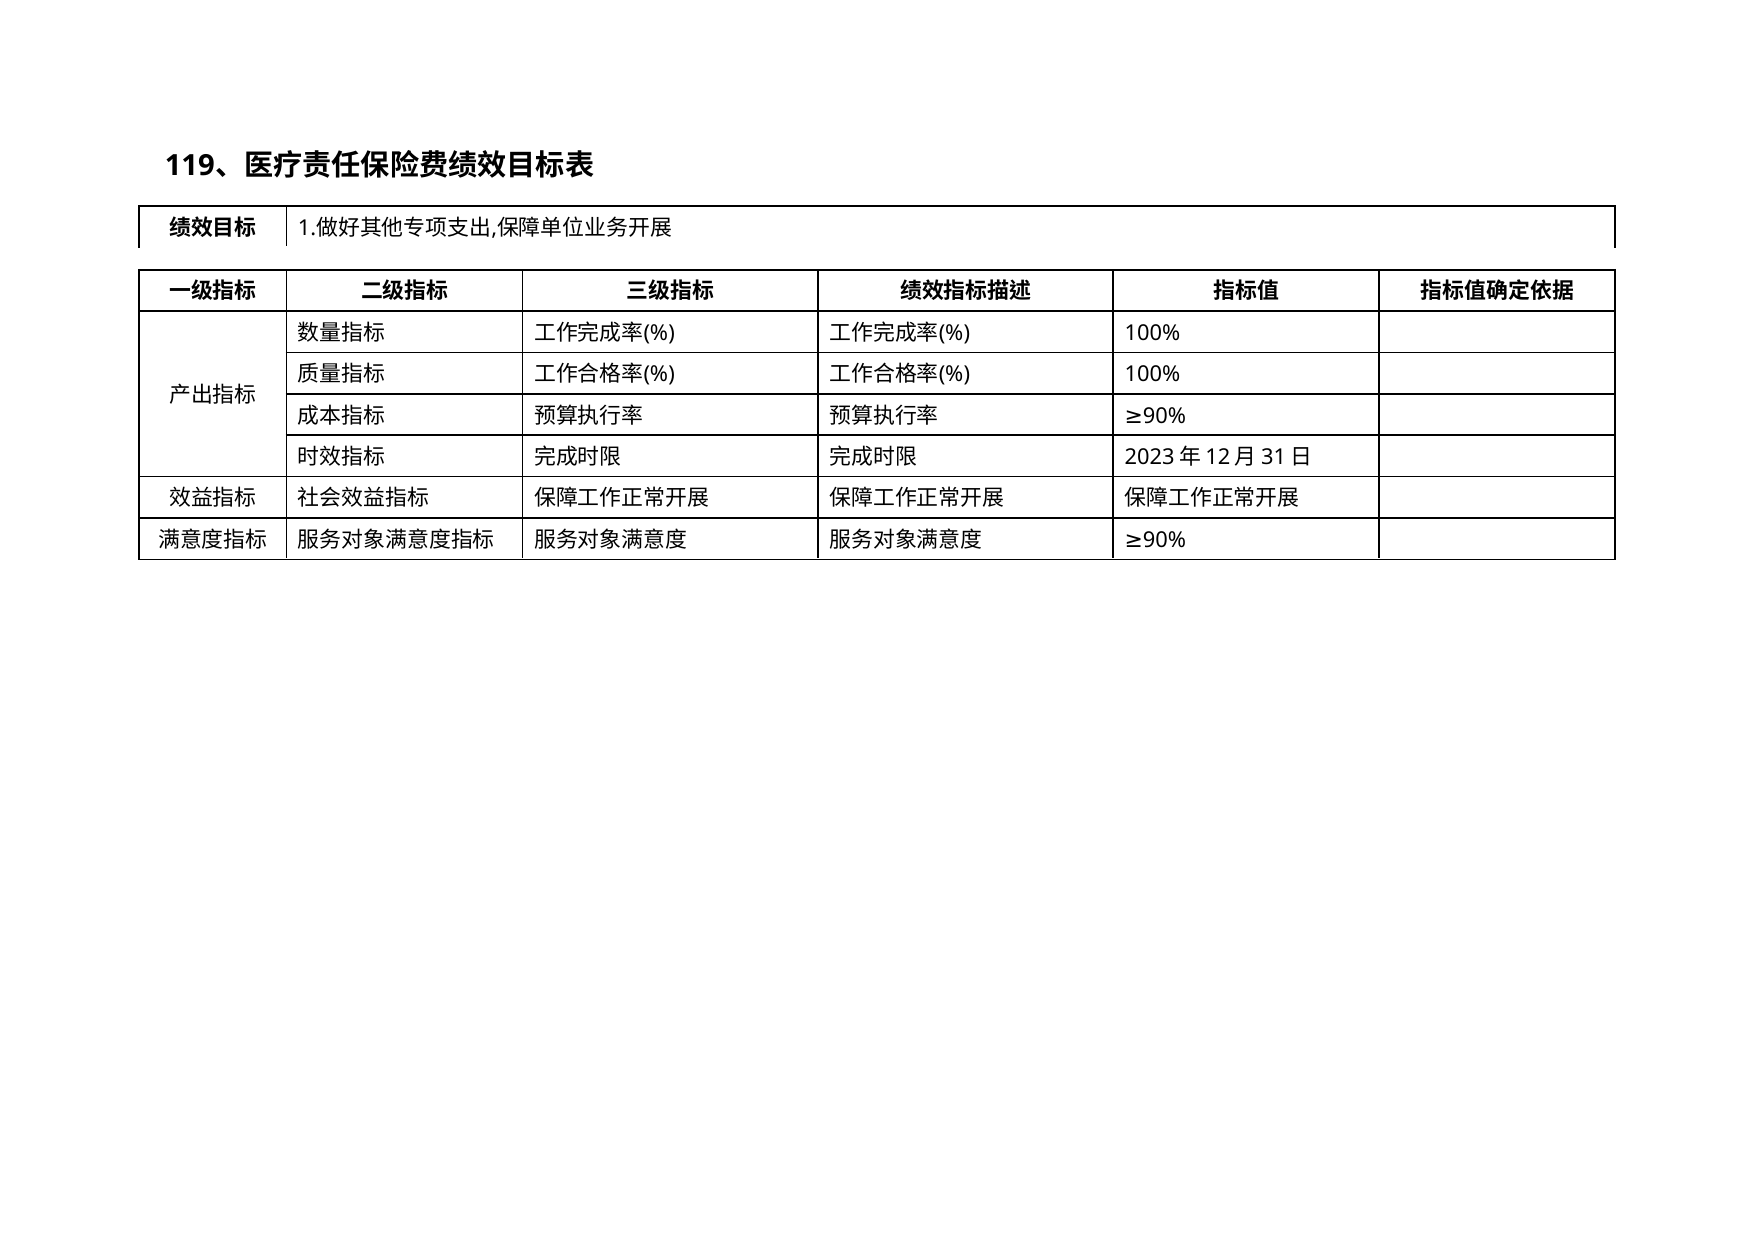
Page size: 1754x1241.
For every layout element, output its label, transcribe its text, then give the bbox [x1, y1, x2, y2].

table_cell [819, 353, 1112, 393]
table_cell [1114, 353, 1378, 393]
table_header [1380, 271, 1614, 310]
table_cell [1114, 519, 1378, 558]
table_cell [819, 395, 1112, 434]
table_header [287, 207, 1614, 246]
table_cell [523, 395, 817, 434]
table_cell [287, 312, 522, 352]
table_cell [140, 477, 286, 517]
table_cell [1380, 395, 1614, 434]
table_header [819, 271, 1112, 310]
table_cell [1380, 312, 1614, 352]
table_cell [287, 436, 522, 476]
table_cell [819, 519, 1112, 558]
text 119、医疗责任保险费绩效目标表 [106, 142, 1648, 184]
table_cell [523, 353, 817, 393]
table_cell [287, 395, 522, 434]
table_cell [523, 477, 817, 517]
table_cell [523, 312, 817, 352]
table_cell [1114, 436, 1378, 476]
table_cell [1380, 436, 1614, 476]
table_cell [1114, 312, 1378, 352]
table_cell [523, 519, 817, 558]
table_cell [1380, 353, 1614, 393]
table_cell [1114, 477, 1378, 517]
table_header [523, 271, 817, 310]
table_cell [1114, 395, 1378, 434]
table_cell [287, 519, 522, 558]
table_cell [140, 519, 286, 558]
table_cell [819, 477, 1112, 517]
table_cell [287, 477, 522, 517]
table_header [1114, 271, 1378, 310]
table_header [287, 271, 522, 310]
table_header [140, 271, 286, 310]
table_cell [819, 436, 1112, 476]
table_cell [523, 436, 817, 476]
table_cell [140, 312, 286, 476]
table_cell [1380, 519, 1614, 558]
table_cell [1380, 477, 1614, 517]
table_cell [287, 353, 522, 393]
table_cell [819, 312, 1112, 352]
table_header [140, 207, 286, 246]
